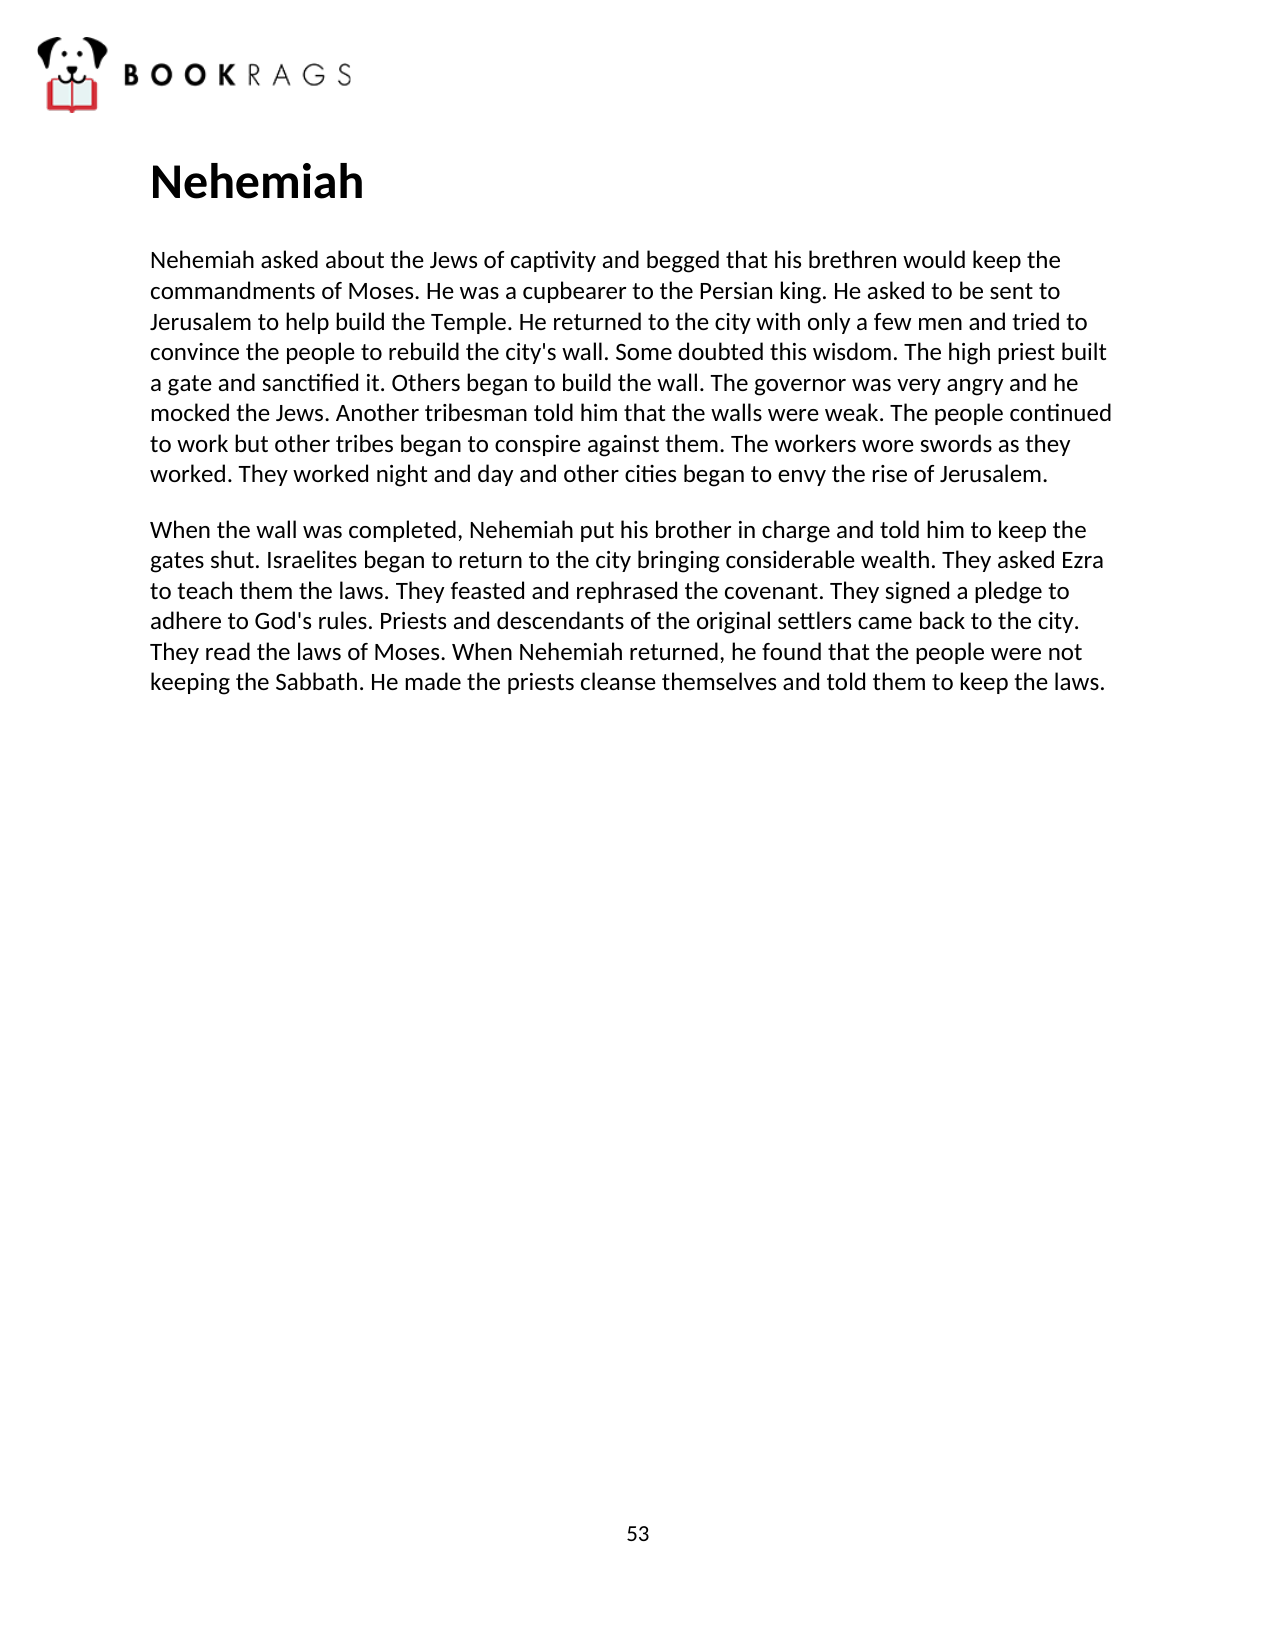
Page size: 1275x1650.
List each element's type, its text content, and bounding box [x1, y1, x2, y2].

text Nehemiah [150, 150, 1125, 211]
picture [37, 37, 351, 113]
text When the wall was completed, Nehemiah put his brother in charge and told him to keep the gates shut. Israelites began to return to the city bringing considerable wealth. They asked Ezra to teach them the laws. They feasted and rephrased the covenant. They signed a pledge to adhere to God's rules. Priests and descendants of the original settlers came back to the city. They read the laws of Moses. When Nehemiah returned, he found that the people were not keeping the Sabbath. He made the priests cleanse themselves and told them to keep the laws. [150, 514, 1125, 697]
text Nehemiah asked about the Jews of captivity and begged that his brethren would keep the commandments of Moses. He was a cupbearer to the Persian king. He asked to be sent to Jerusalem to help build the Temple. He returned to the city with only a few men and tried to convince the people to rebuild the city's wall. Some doubted this wisdom. The high priest built a gate and sanctified it. Others began to build the wall. The governor was very angry and he mocked the Jews. Another tribesman told him that the walls were weak. The people continued to work but other tribes began to conspire against them. The workers wore swords as they worked. They worked night and day and other cities began to envy the rise of Jerusalem. [150, 244, 1125, 489]
